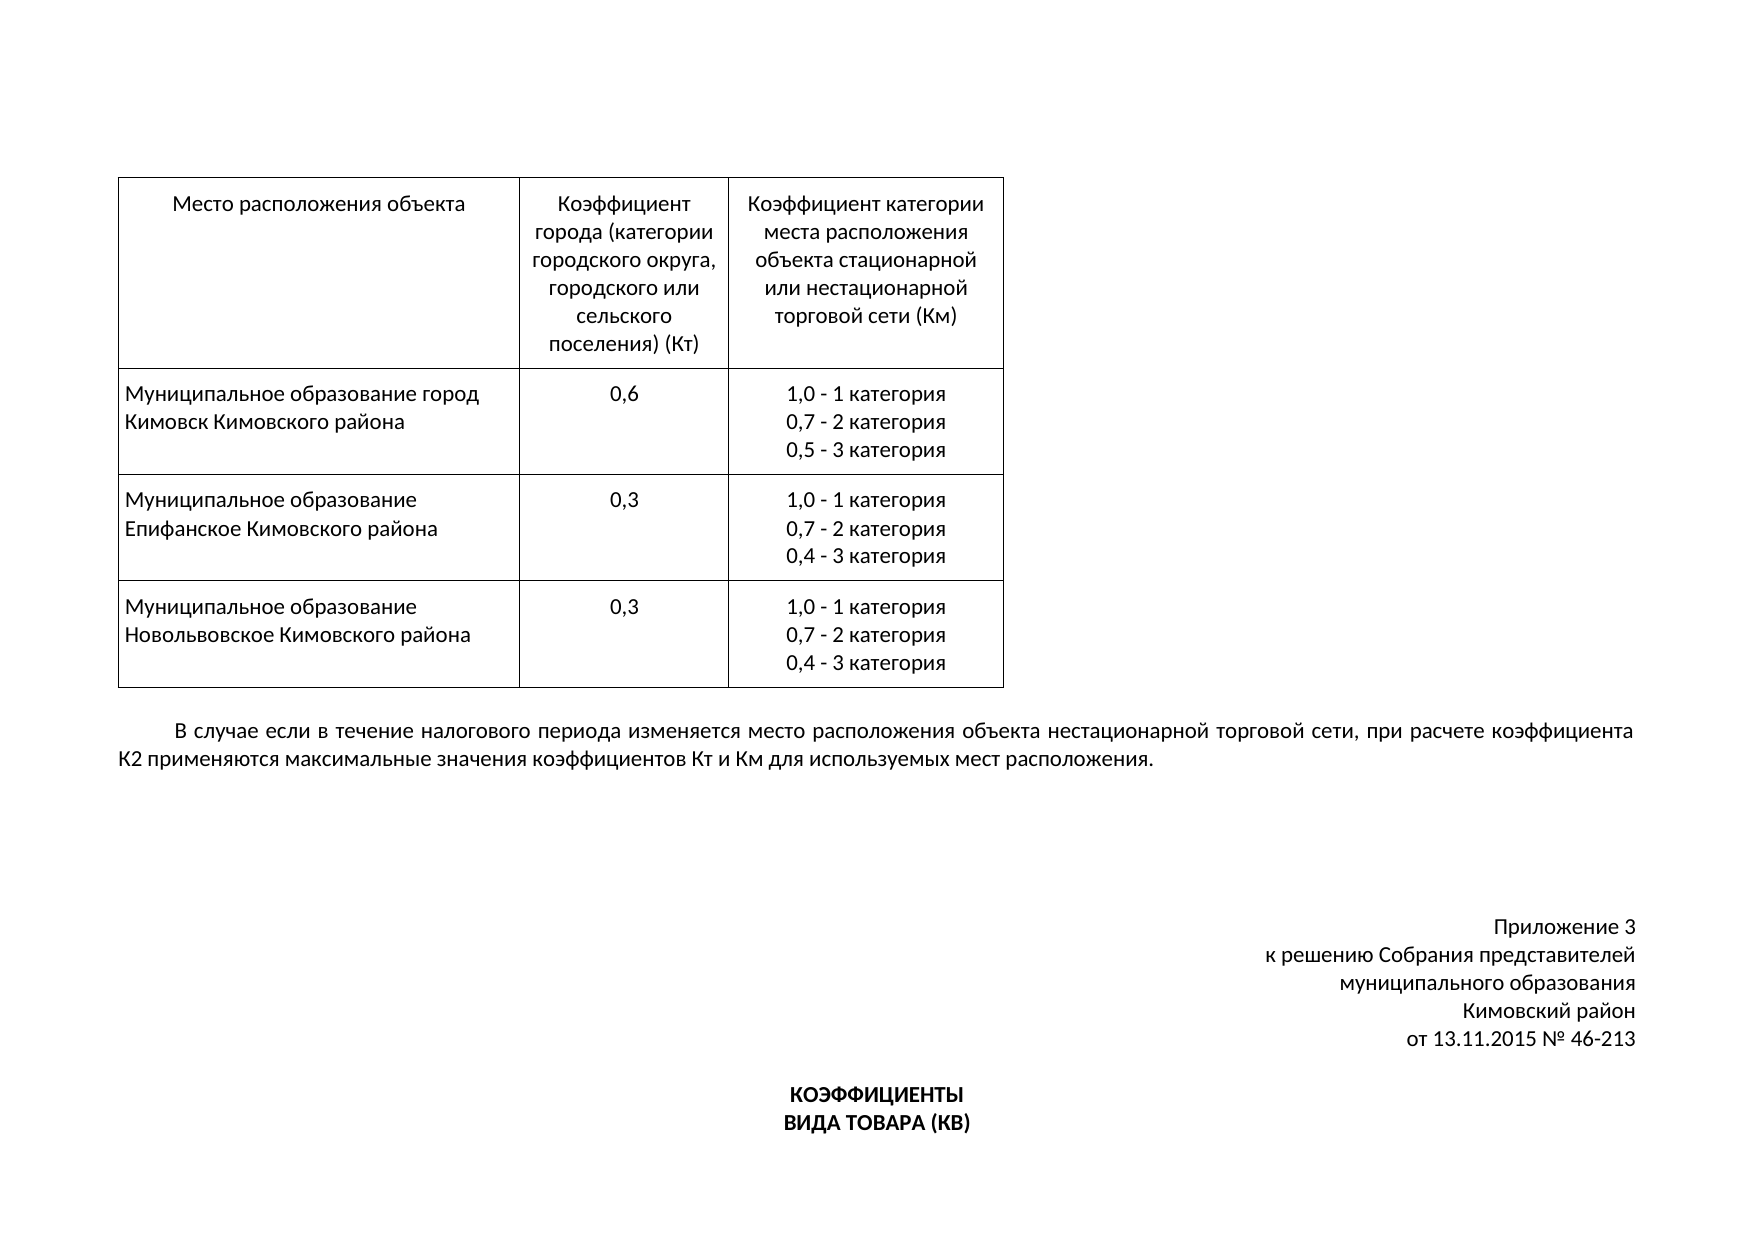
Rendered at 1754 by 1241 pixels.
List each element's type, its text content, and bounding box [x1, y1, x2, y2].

table_header Коэффициент города (категории городского округа, городского или сельского поселения) (Кт) [520, 178, 728, 368]
table_header Коэффициент категории места расположения объекта стационарной или нестационарной торговой сети (Км) [729, 178, 1003, 368]
table_cell 0,3 [520, 475, 728, 580]
text к решению Собрания представителей [118, 940, 1636, 968]
table_cell Муниципальное образование Новольвовское Кимовского района [119, 581, 519, 687]
text ВИДА ТОВАРА (КВ) [118, 1108, 1636, 1136]
table_cell Муниципальное образование Епифанское Кимовского района [119, 475, 519, 580]
table_cell 0,3 [520, 581, 728, 687]
text от 13.11.2015 № 46-213 [118, 1024, 1636, 1052]
text В случае если в течение налогового периода изменяется место расположения объекта нестационарной торговой сети, при расчете коэффициента К2 применяются максимальные значения коэффициентов Кт и Км для используемых мест расположения. [118, 716, 1636, 772]
text КОЭФФИЦИЕНТЫ [118, 1080, 1636, 1108]
table_cell 0,6 [520, 369, 728, 474]
text Приложение 3 [118, 912, 1636, 940]
table_cell 1,0 - 1 категория 0,7 - 2 категория 0,4 - 3 категория [729, 581, 1003, 687]
table_cell Муниципальное образование город Кимовск Кимовского района [119, 369, 519, 474]
text Кимовский район [118, 996, 1636, 1024]
table_header Место расположения объекта [119, 178, 519, 368]
table_cell 1,0 - 1 категория 0,7 - 2 категория 0,4 - 3 категория [729, 475, 1003, 580]
text муниципального образования [118, 968, 1636, 996]
table_cell 1,0 - 1 категория 0,7 - 2 категория 0,5 - 3 категория [729, 369, 1003, 474]
